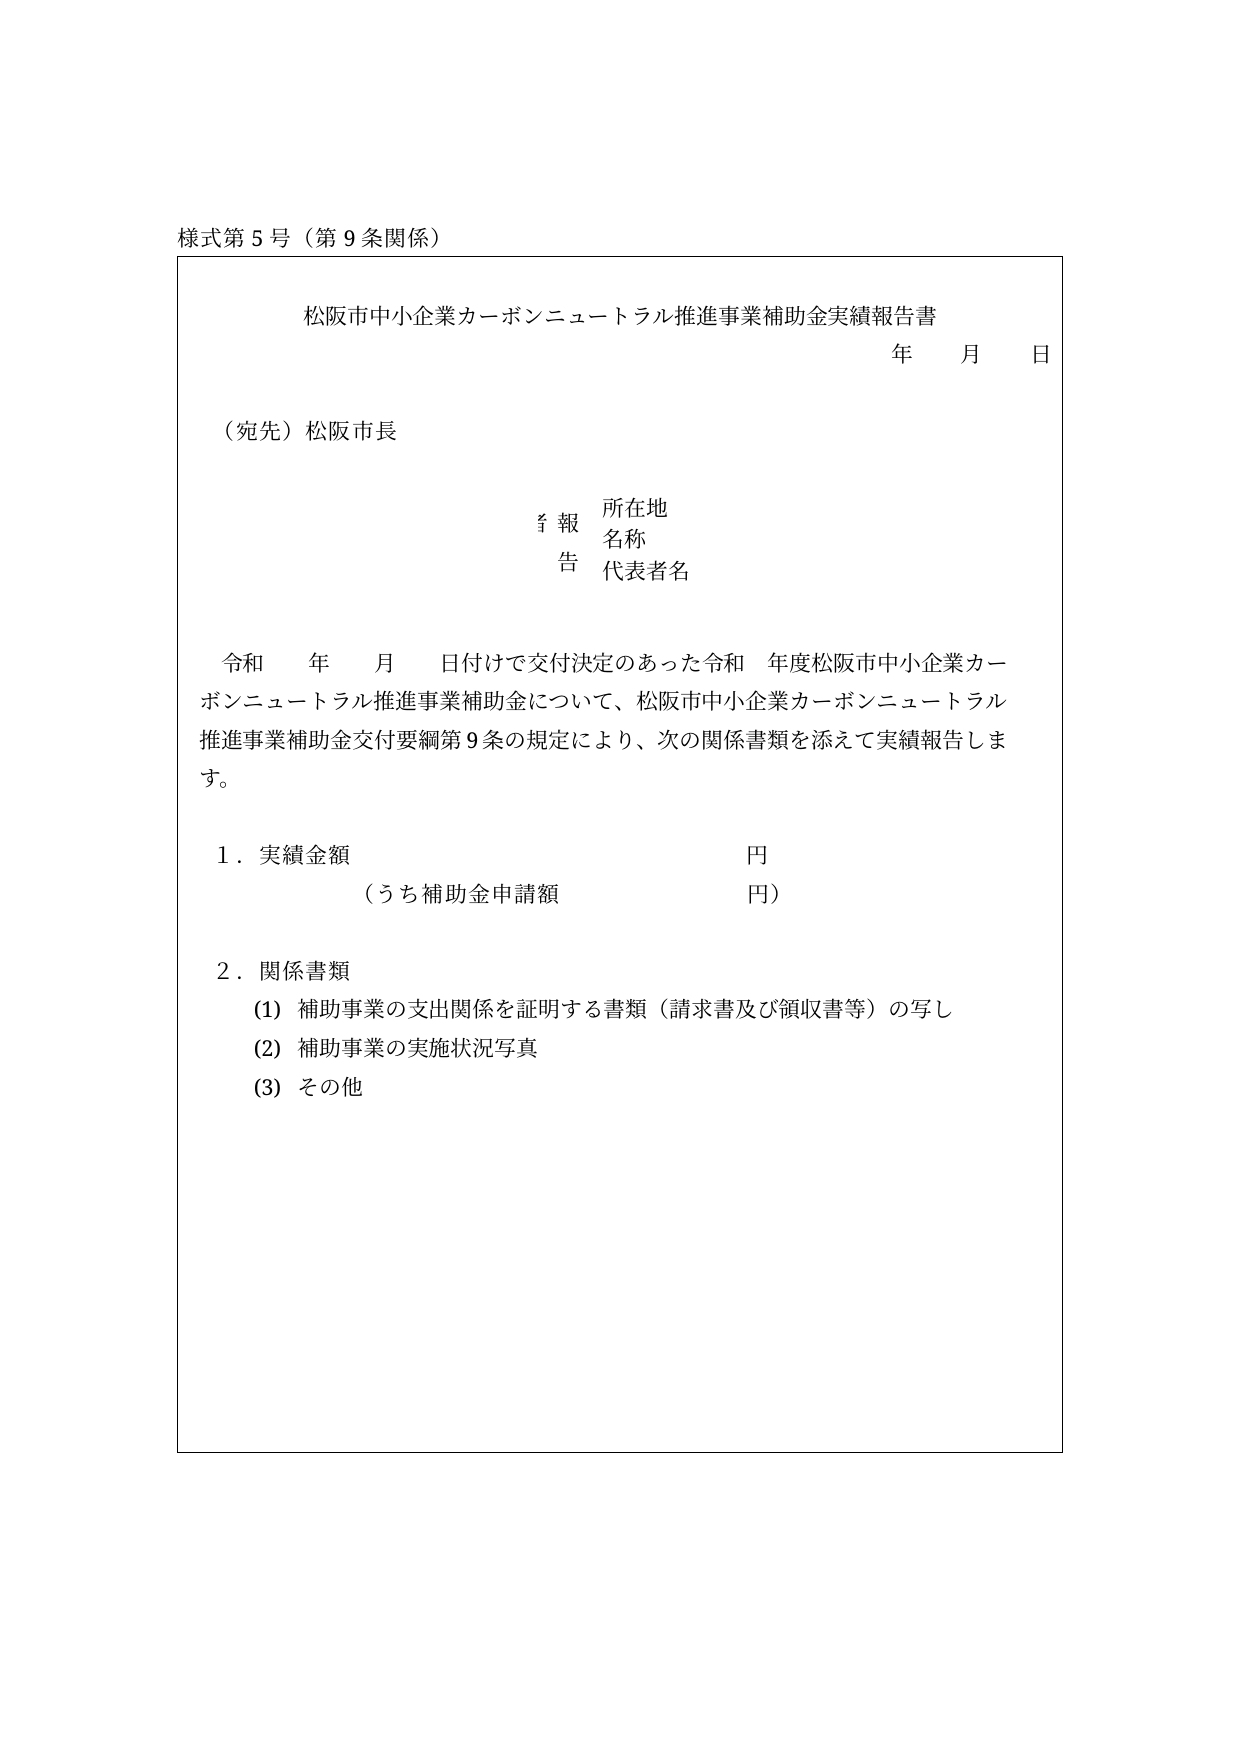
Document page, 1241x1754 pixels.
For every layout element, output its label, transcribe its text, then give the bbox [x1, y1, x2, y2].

text 様式第5号（第9条関係） [177, 217, 1063, 256]
table_header 松阪市中小企業カーボンニュートラル推進事業補助金実績報告書 年 月 日 （宛先）松阪市長 令和 年 月 日付けで交付決定のあった令和 年度松阪市中小企業カーボンニュートラル推進事業補助金について、松阪市中小企業カーボンニュートラル推進事業補助金交付要綱第9条の規定により、次の関係書類を添えて実績報告します。 １．実績金額 円 （うち補助金申請額 円） ２．関係書類 補助事業の支出関係を証明する書類（請求書及び領収書等）の写し 補助事業の実施状況写真 その他 [178, 257, 1062, 1452]
